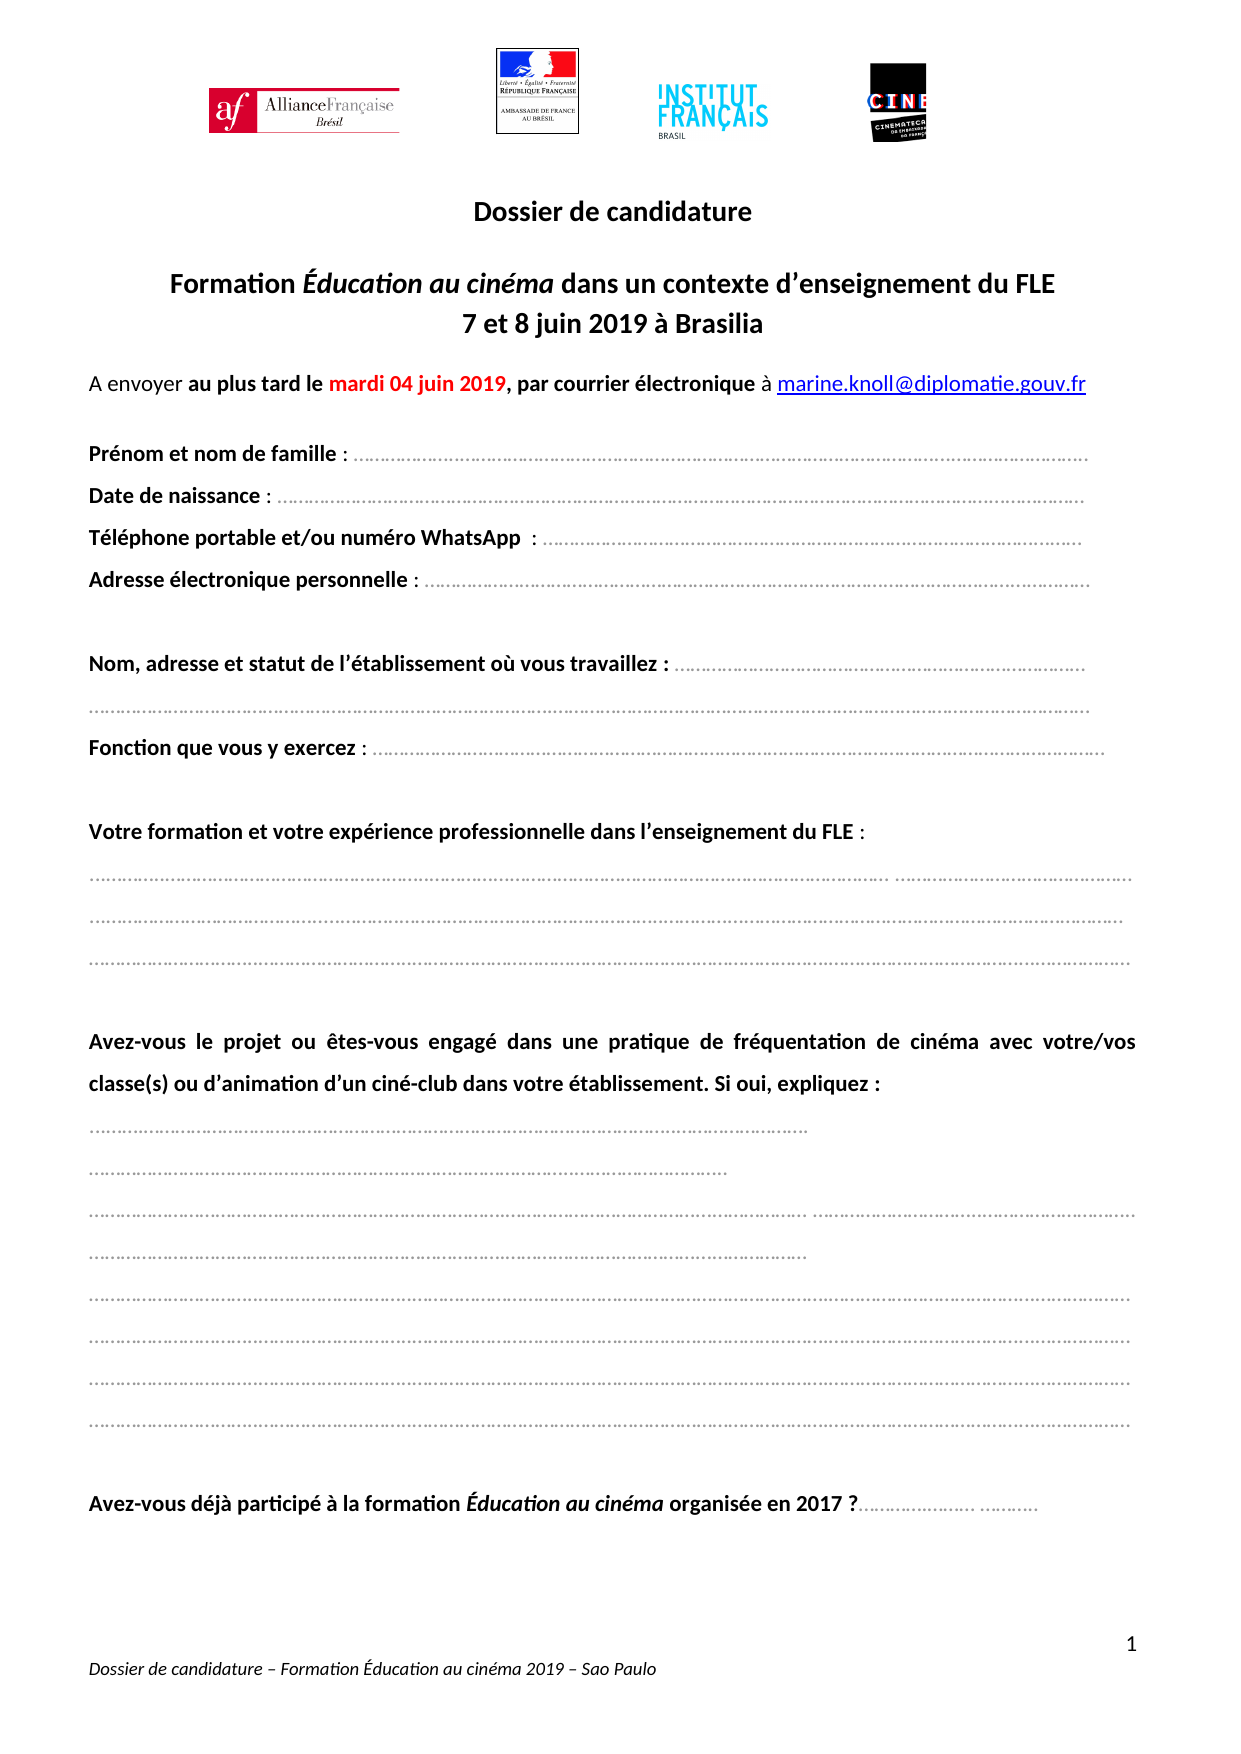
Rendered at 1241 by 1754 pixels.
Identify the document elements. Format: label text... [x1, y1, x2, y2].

text Prénom et nom de famille : ………………..………………………………………………………………………………...…………………….. [89, 439, 1137, 467]
text Votre formation et votre expérience professionnelle dans l’enseignement du FLE : [89, 817, 1137, 845]
text Fonction que vous y exercez : …………………………………………………………………………….…………………………………………… [89, 733, 1137, 761]
text …………………………..………………………..…………………………………………………………………….………………………………...……………… [89, 1363, 1137, 1391]
text …………………………..………………………..…………………………………………………………………….………………………………...……………… [89, 1321, 1137, 1349]
text Téléphone portable et/ou numéro WhatsApp : …………………………………………………………………………………...…… [89, 523, 1137, 551]
picture [208, 88, 400, 133]
text Adresse électronique personnelle : …………………………………………………………………………………………………...………… [89, 565, 1137, 593]
picture [679, 84, 690, 105]
picture [658, 84, 666, 104]
text Avez-vous le projet ou êtes-vous engagé dans une pratique de fréquentation de cinéma avec votre/vos classe(s) ou d’animation d’un ciné-club dans votre établissement. Si oui, expliquez : [89, 1027, 1137, 1097]
text …………………………..………………………..…………………………………………………………………….………………………………...……………… [89, 1279, 1137, 1307]
text …………………………..………………………..…………………………………………………………………….………………………………...……………… [89, 943, 1137, 971]
text Nom, adresse et statut de l’établissement où vous travaillez : …………………………………………………………………… [89, 649, 1137, 677]
text A envoyer au plus tard le mardi 04 juin 2019, par courrier électronique à marine.knoll@diplomatie.gouv.fr [89, 369, 1137, 397]
text ...…….………………………………………………………………………………………..…………………….………………………………………………………………………………..………………………..…………………………………………………………………….………………………………...……………… …………………………..………………………..…………………………………………………………………….………………………………...……………… [89, 1111, 1137, 1265]
picture [670, 84, 675, 94]
picture [735, 84, 740, 102]
text ...………..…………………………………………..…………...……………………………………………………………… ………………………………………...………………………………….....………..…………………………………………..…………...……………………………………………………………… [89, 859, 1137, 929]
text Date de naissance : ………………………………………………………………………………………………………………………...…………… [89, 481, 1137, 509]
text …………………………………………………………………………….………………………………………………………………………………………… [89, 691, 1137, 719]
picture [497, 49, 578, 133]
text …………………………..………………………..…………………………………………………………………….………………………………...……………… [89, 1405, 1137, 1433]
text 7 et 8 juin 2019 à Brasilia [89, 306, 1137, 341]
text Formation Éducation au cinéma dans un contexte d’enseignement du FLE [89, 265, 1137, 300]
picture [867, 63, 927, 142]
text Dossier de candidature [89, 193, 1137, 229]
picture [658, 84, 772, 141]
text Avez-vous déjà participé à la formation Éducation au cinéma organisée en 2017 ?………….……… ……….. [89, 1489, 1137, 1517]
